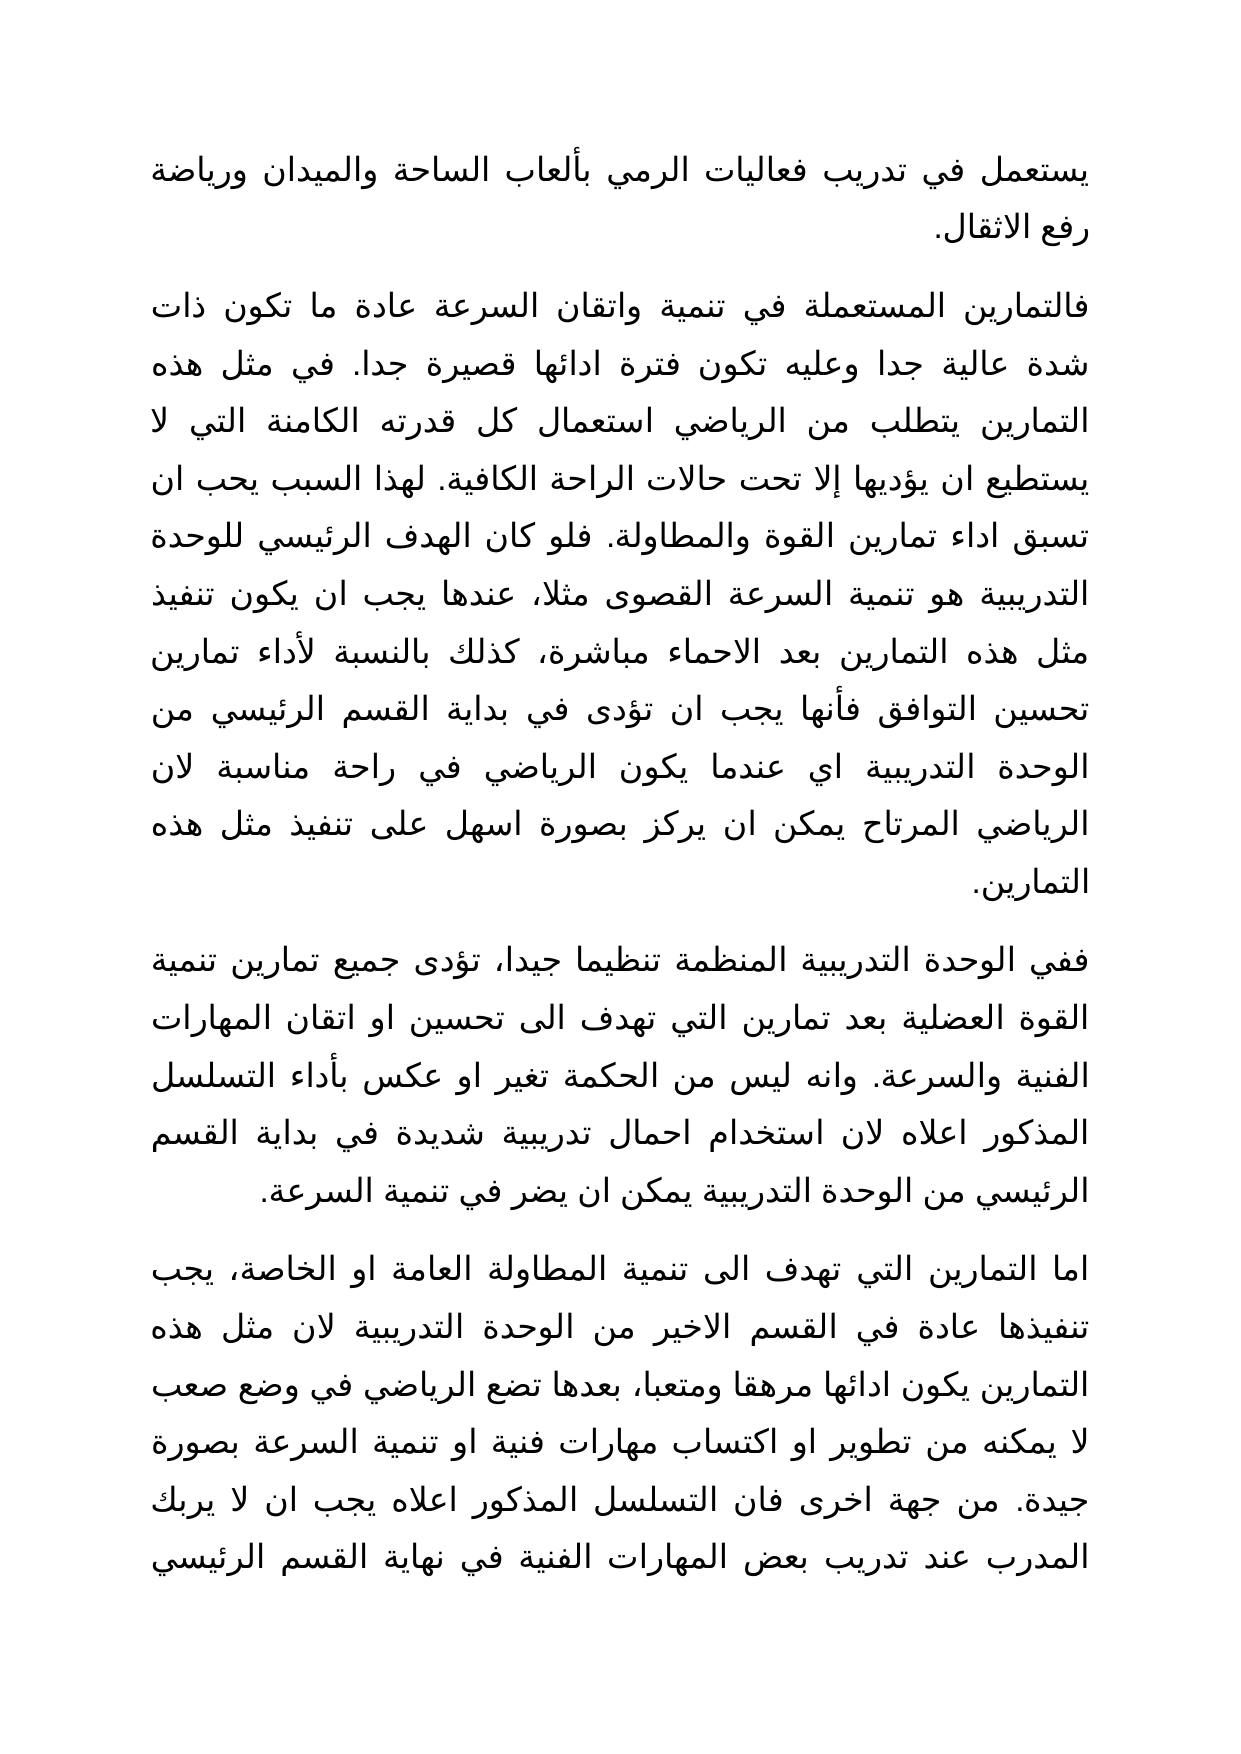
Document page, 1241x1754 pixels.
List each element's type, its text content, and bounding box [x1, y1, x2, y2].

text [150, 150, 1090, 246]
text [150, 1249, 1090, 1576]
text ففي الوحدة التدريبية المنظمة تنظيما جيدا، تؤدى جميع تمارين تنمية القوة العضلية بعد تمارين التي تهدف الى تحسين او اتقان المهارات الفنية والسرعة. وانه ليس من الحكمة تغير او عكس بأداء التسلسل المذكور اعلاه لان استخدام احمال تدريبية شديدة في بداية القسم الرئيسي من الوحدة التدريبية يمكن ان يضر في تنمية السرعة. [150, 941, 1090, 1209]
text فالتمارين المستعملة في تنمية واتقان السرعة عادة ما تكون ذات شدة عالية جدا وعليه تكون فترة ادائها قصيرة جدا. في مثل هذه التمارين يتطلب من الرياضي استعمال كل قدرته الكامنة التي لا يستطيع ان يؤديها إلا تحت حالات الراحة الكافية. لهذا السبب يحب ان تسبق اداء تمارين القوة والمطاولة. فلو كان الهدف الرئيسي للوحدة التدريبية هو تنمية السرعة القصوى مثلا، عندها يجب ان يكون تنفيذ مثل هذه التمارين بعد الاحماء مباشرة، كذلك بالنسبة لأداء تمارين تحسين التوافق فأنها يجب ان تؤدى في بداية القسم الرئيسي من الوحدة التدريبية اي عندما يكون الرياضي في راحة مناسبة لان الرياضي المرتاح يمكن ان يركز بصورة اسهل على تنفيذ مثل هذه التمارين. [150, 286, 1090, 901]
